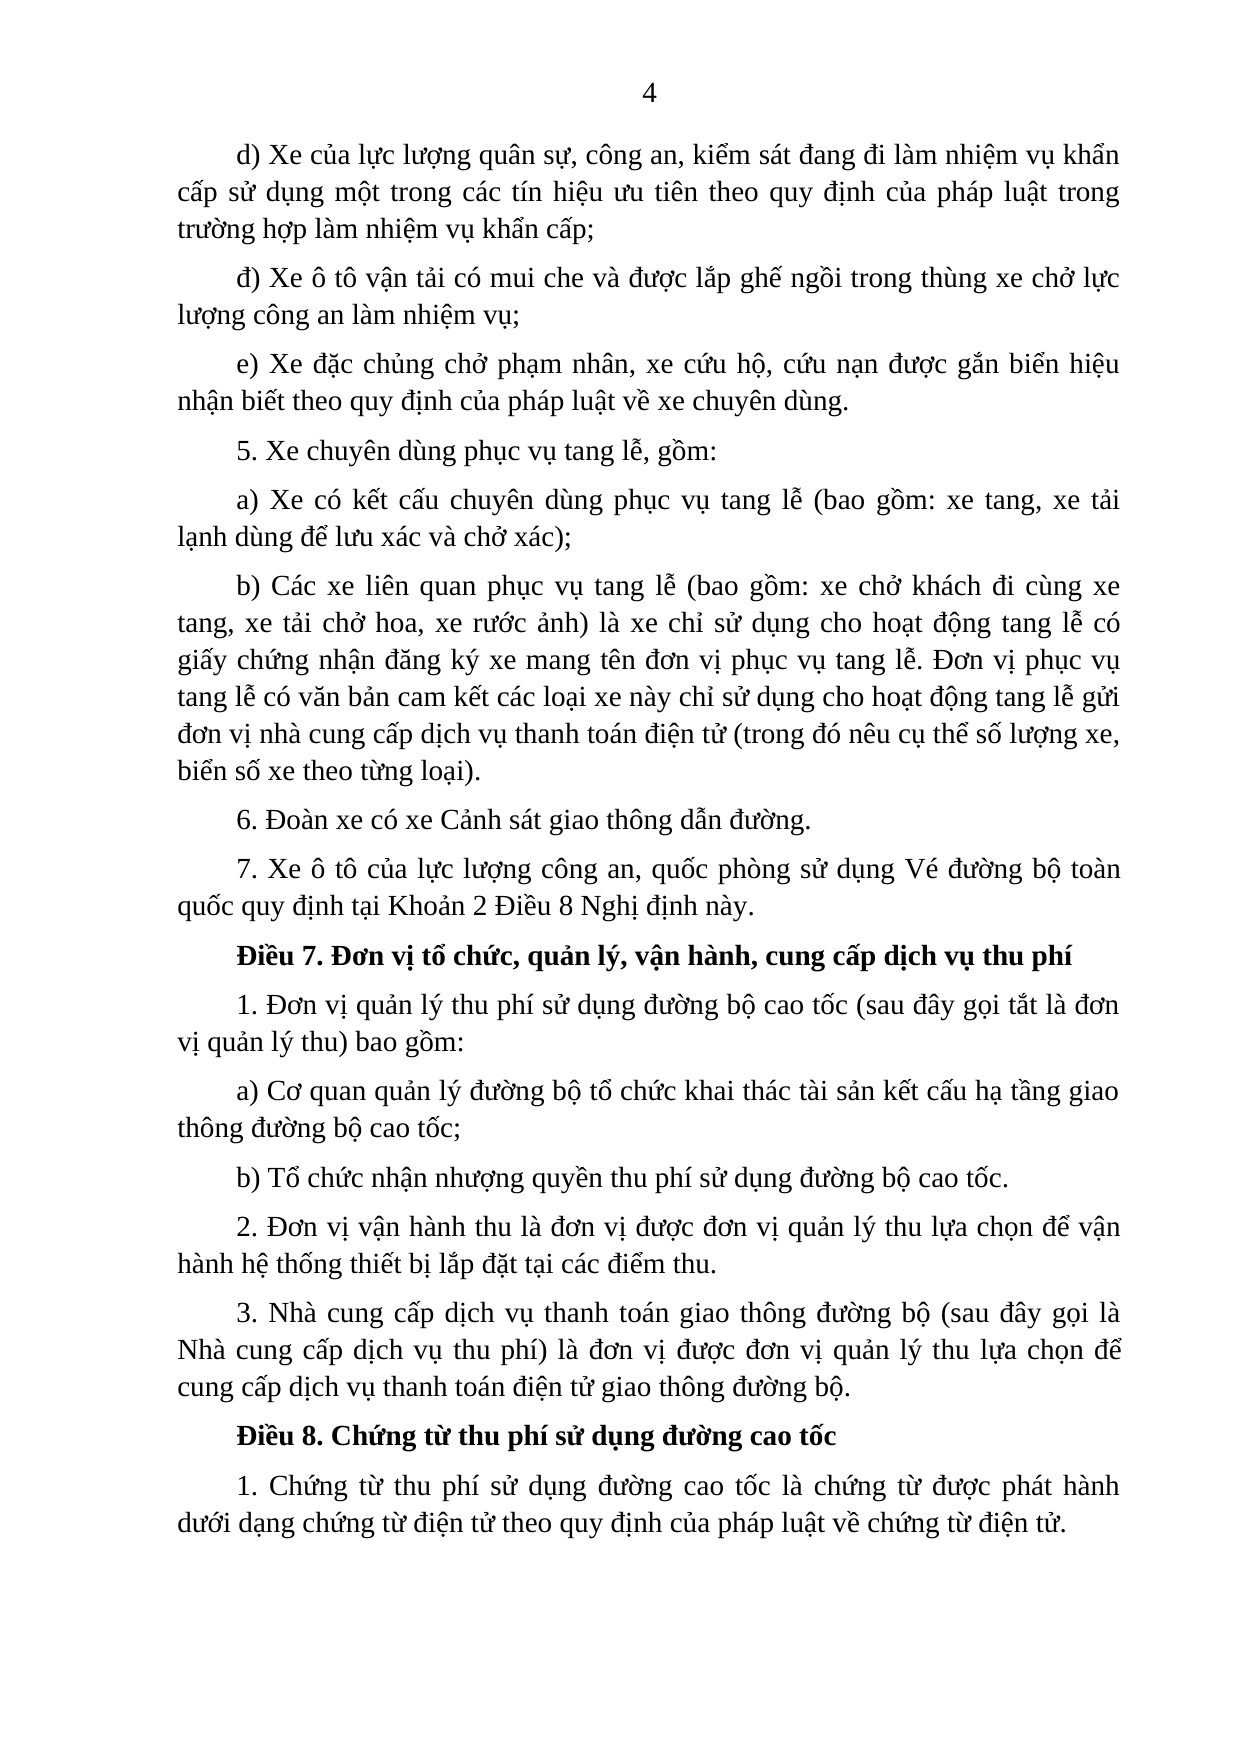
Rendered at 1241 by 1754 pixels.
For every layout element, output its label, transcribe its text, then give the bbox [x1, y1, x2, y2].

text đ) Xe ô tô vận tải có mui che và được lắp ghế ngồi trong thùng xe chở lực lượng công an làm nhiệm vụ; [177, 260, 1122, 331]
text Điều 8. Chứng từ thu phí sử dụng đường cao tốc [177, 1418, 1122, 1452]
text 6. Đoàn xe có xe Cảnh sát giao thông dẫn đường. [177, 802, 1122, 836]
text 1. Chứng từ thu phí sử dụng đường cao tốc là chứng từ được phát hành dưới dạng chứng từ điện tử theo quy định của pháp luật về chứng từ điện tử. [177, 1468, 1122, 1538]
text 2. Đơn vị vận hành thu là đơn vị được đơn vị quản lý thu lựa chọn để vận hành hệ thống thiết bị lắp đặt tại các điểm thu. [177, 1209, 1122, 1279]
text e) Xe đặc chủng chở phạm nhân, xe cứu hộ, cứu nạn được gắn biển hiệu nhận biết theo quy định của pháp luật về xe chuyên dùng. [177, 347, 1122, 417]
text b) Các xe liên quan phục vụ tang lễ (bao gồm: xe chở khách đi cùng xe tang, xe tải chở hoa, xe rước ảnh) là xe chỉ sử dụng cho hoạt động tang lễ có giấy chứng nhận đăng ký xe mang tên đơn vị phục vụ tang lễ. Đơn vị phục vụ tang lễ có văn bản cam kết các loại xe này chỉ sử dụng cho hoạt động tang lễ gửi đơn vị nhà cung cấp dịch vụ thanh toán điện tử (trong đó nêu cụ thể số lượng xe, biển số xe theo từng loại). [177, 568, 1122, 786]
text 1. Đơn vị quản lý thu phí sử dụng đường bộ cao tốc (sau đây gọi tắt là đơn vị quản lý thu) bao gồm: [177, 987, 1122, 1058]
text 7. Xe ô tô của lực lượng công an, quốc phòng sử dụng Vé đường bộ toàn quốc quy định tại Khoản 2 Điều 8 Nghị định này. [177, 852, 1122, 922]
text a) Xe có kết cấu chuyên dùng phục vụ tang lễ (bao gồm: xe tang, xe tải lạnh dùng để lưu xác và chở xác); [177, 482, 1122, 553]
text 5. Xe chuyên dùng phục vụ tang lễ, gồm: [177, 433, 1122, 466]
text Điều 7. Đơn vị tổ chức, quản lý, vận hành, cung cấp dịch vụ thu phí [177, 938, 1122, 971]
text b) Tổ chức nhận nhượng quyền thu phí sử dụng đường bộ cao tốc. [177, 1160, 1122, 1193]
text 3. Nhà cung cấp dịch vụ thanh toán giao thông đường bộ (sau đây gọi là Nhà cung cấp dịch vụ thu phí) là đơn vị được đơn vị quản lý thu lựa chọn để cung cấp dịch vụ thanh toán điện tử giao thông đường bộ. [177, 1295, 1122, 1403]
text d) Xe của lực lượng quân sự, công an, kiểm sát đang đi làm nhiệm vụ khẩn cấp sử dụng một trong các tín hiệu ưu tiên theo quy định của pháp luật trong trường hợp làm nhiệm vụ khẩn cấp; [177, 137, 1122, 244]
text a) Cơ quan quản lý đường bộ tổ chức khai thác tài sản kết cấu hạ tầng giao thông đường bộ cao tốc; [177, 1073, 1122, 1144]
